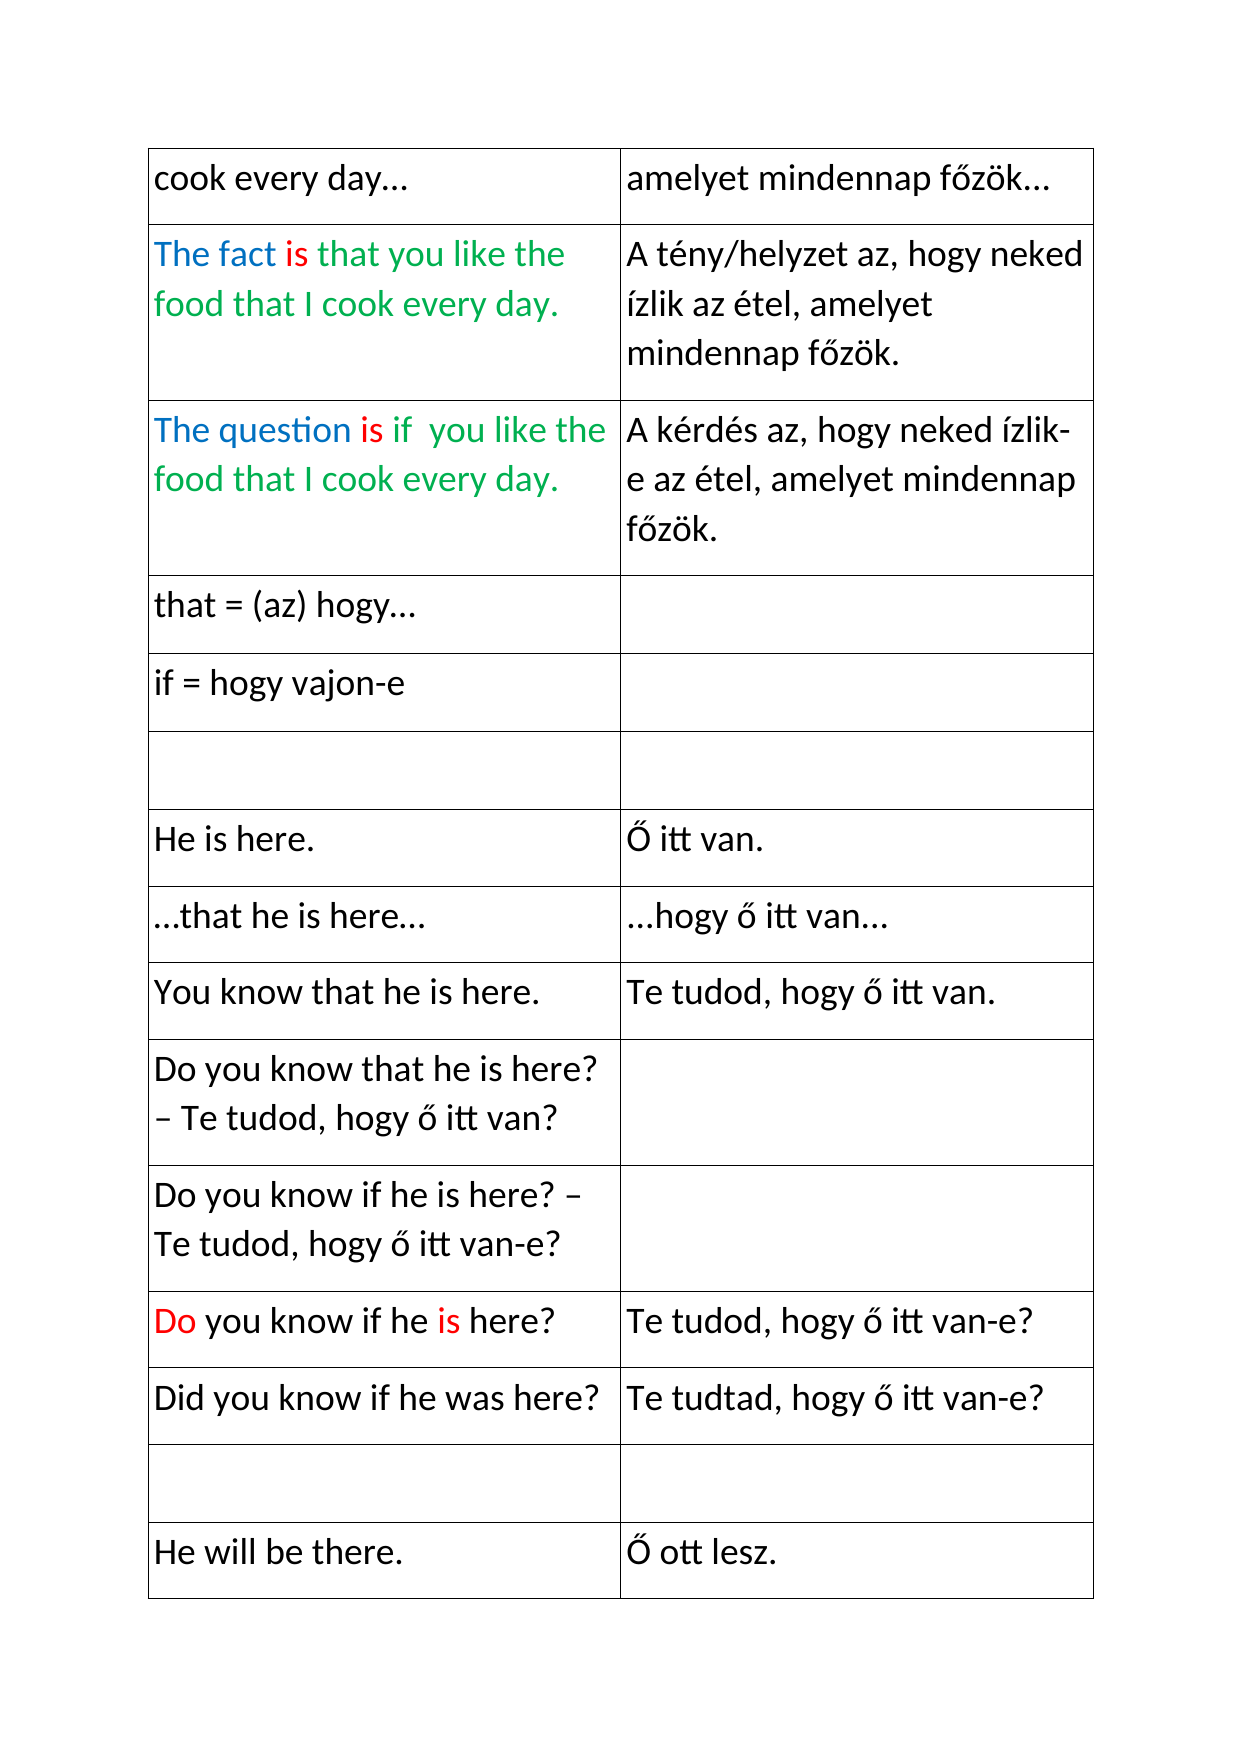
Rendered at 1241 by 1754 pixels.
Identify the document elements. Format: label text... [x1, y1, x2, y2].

table_cell A kérdés az, hogy neked ízlik-e az étel, amelyet mindennap főzök. [621, 401, 1093, 575]
table_cell A tény/helyzet az, hogy neked ízlik az étel, amelyet mindennap főzök. [621, 225, 1093, 400]
table_cell He will be there. [149, 1523, 620, 1598]
table_cell Do you know if he is here? [149, 1292, 620, 1367]
table_cell [149, 1445, 620, 1522]
table_cell [621, 1040, 1093, 1165]
table_cell [149, 732, 620, 809]
table_cell [621, 1166, 1093, 1291]
table_cell ...hogy ő itt van... [621, 887, 1093, 962]
table_cell Te tudod, hogy ő itt van-e? [621, 1292, 1093, 1367]
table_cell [149, 149, 620, 224]
table_cell if = hogy vajon-e [149, 654, 620, 731]
table_cell The fact is that you like the food that I cook every day. [149, 225, 620, 400]
table_cell [621, 1445, 1093, 1522]
table_cell You know that he is here. [149, 963, 620, 1039]
table_cell Te tudtad, hogy ő itt van-e? [621, 1368, 1093, 1444]
table_cell Ő ott lesz. [621, 1523, 1093, 1598]
table_cell [621, 654, 1093, 731]
table_cell He is here. [149, 810, 620, 886]
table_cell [621, 149, 1093, 224]
table_cell Do you know if he is here? – Te tudod, hogy ő itt van-e? [149, 1166, 620, 1291]
table_cell that = (az) hogy… [149, 576, 620, 653]
table_cell …that he is here… [149, 887, 620, 962]
table_cell Te tudod, hogy ő itt van. [621, 963, 1093, 1039]
table_cell Did you know if he was here? [149, 1368, 620, 1444]
table_cell [621, 576, 1093, 653]
table_cell [621, 732, 1093, 809]
table_cell Do you know that he is here? – Te tudod, hogy ő itt van? [149, 1040, 620, 1165]
table_cell Ő itt van. [621, 810, 1093, 886]
table_cell The question is if you like the food that I cook every day. [149, 401, 620, 575]
